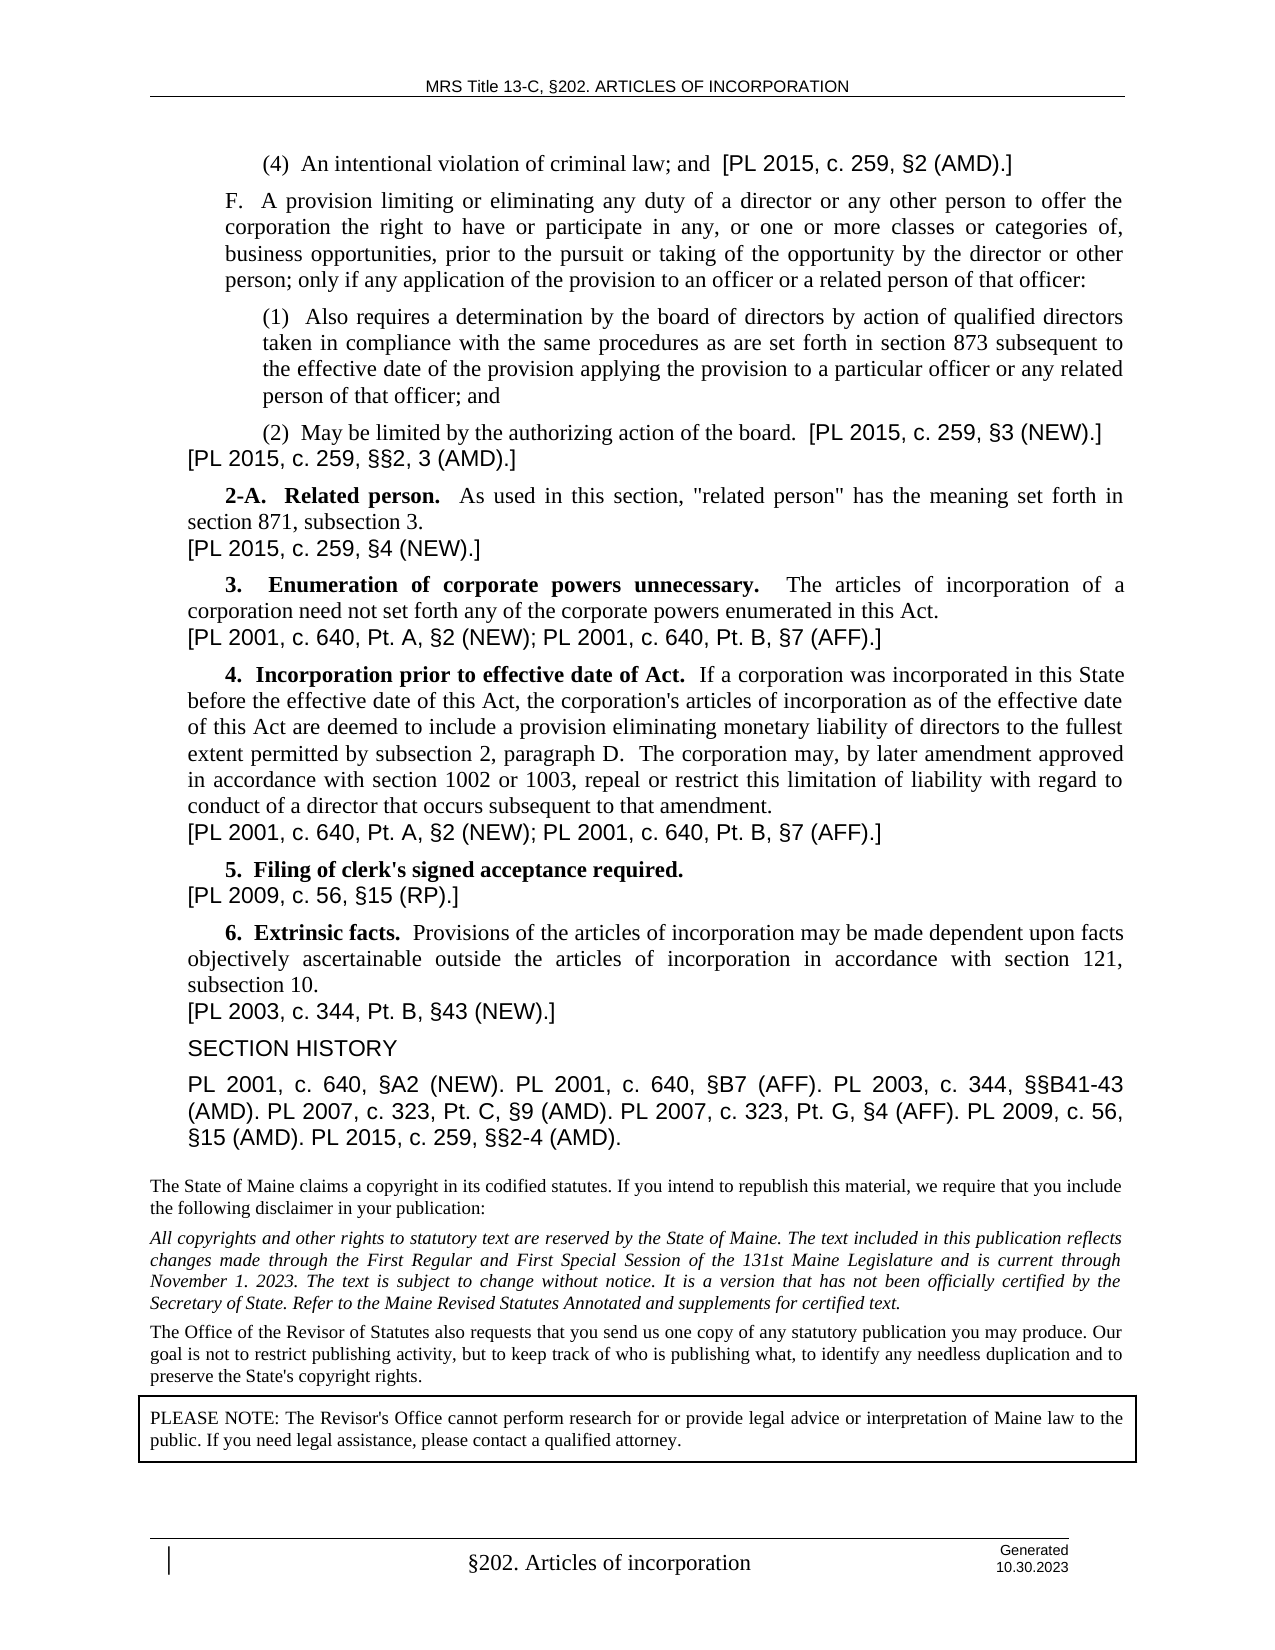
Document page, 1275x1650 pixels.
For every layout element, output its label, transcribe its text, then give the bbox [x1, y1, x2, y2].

text [PL 2009, c. 56, §15 (RP).] [187, 882, 1125, 908]
text The State of Maine claims a copyright in its codified statutes. If you intend to republish this material, we require that you include the following disclaimer in your publication: [150, 1175, 1125, 1218]
text 2-A. Related person. As used in this section, "related person" has the meaning set forth in section 871, subsection 3. [187, 482, 1125, 534]
text 3. Enumeration of corporate powers unnecessary. The articles of incorporation of a corporation need not set forth any of the corporate powers enumerated in this Act. [187, 571, 1125, 624]
text PL 2001, c. 640, §A2 (NEW). PL 2001, c. 640, §B7 (AFF). PL 2003, c. 344, §§B41-43 (AMD). PL 2007, c. 323, Pt. C, §9 (AMD). PL 2007, c. 323, Pt. G, §4 (AFF). PL 2009, c. 56, §15 (AMD). PL 2015, c. 259, §§2-4 (AMD). [187, 1071, 1125, 1150]
text The Office of the Revisor of Statutes also requests that you send us one copy of any statutory publication you may produce. Our goal is not to restrict publishing activity, but to keep track of who is publishing what, to identify any needless duplication and to preserve the State's copyright rights. [150, 1321, 1125, 1386]
text [PL 2001, c. 640, Pt. A, §2 (NEW); PL 2001, c. 640, Pt. B, §7 (AFF).] [187, 819, 1125, 845]
text [PL 2003, c. 344, Pt. B, §43 (NEW).] [187, 998, 1125, 1024]
text [PL 2001, c. 640, Pt. A, §2 (NEW); PL 2001, c. 640, Pt. B, §7 (AFF).] [187, 624, 1125, 650]
text SECTION HISTORY [187, 1034, 1125, 1061]
text 5. Filing of clerk's signed acceptance required. [187, 856, 1125, 882]
text F. A provision limiting or eliminating any duty of a director or any other person to offer the corporation the right to have or participate in any, or one or more classes or categories of, business opportunities, prior to the pursuit or taking of the opportunity by the director or other person; only if any application of the provision to an officer or a related person of that officer: [225, 187, 1125, 292]
text (4) An intentional violation of criminal law; and [PL 2015, c. 259, §2 (AMD).] [262, 150, 1125, 176]
text PLEASE NOTE: The Revisor's Office cannot perform research for or provide legal advice or interpretation of Maine law to the public. If you need legal assistance, please contact a qualified attorney. [140, 1397, 1135, 1461]
text [PL 2015, c. 259, §§2, 3 (AMD).] [187, 445, 1125, 471]
text 6. Extrinsic facts. Provisions of the articles of incorporation may be made dependent upon facts objectively ascertainable outside the articles of incorporation in accordance with section 121, subsection 10. [187, 919, 1125, 998]
text All copyrights and other rights to statutory text are reserved by the State of Maine. The text included in this publication reflects changes made through the First Regular and First Special Session of the 131st Maine Legislature and is current through November 1. 2023 . The text is subject to change without notice. It is a version that has not been officially certified by the Secretary of State. Refer to the Maine Revised Statutes Annotated and supplements for certified text. [150, 1227, 1125, 1313]
text [PL 2015, c. 259, §4 (NEW).] [187, 534, 1125, 561]
text 4. Incorporation prior to effective date of Act. If a corporation was incorporated in this State before the effective date of this Act, the corporation's articles of incorporation as of the effective date of this Act are deemed to include a provision eliminating monetary liability of directors to the fullest extent permitted by subsection 2, paragraph D. The corporation may, by later amendment approved in accordance with section 1002 or 1003, repeal or restrict this limitation of liability with regard to conduct of a director that occurs subsequent to that amendment. [187, 661, 1125, 819]
text (1) Also requires a determination by the board of directors by action of qualified directors taken in compliance with the same procedures as are set forth in section 873 subsequent to the effective date of the provision applying the provision to a particular officer or any related person of that officer; and [262, 303, 1125, 408]
text (2) May be limited by the authorizing action of the board. [PL 2015, c. 259, §3 (NEW).] [262, 418, 1125, 445]
